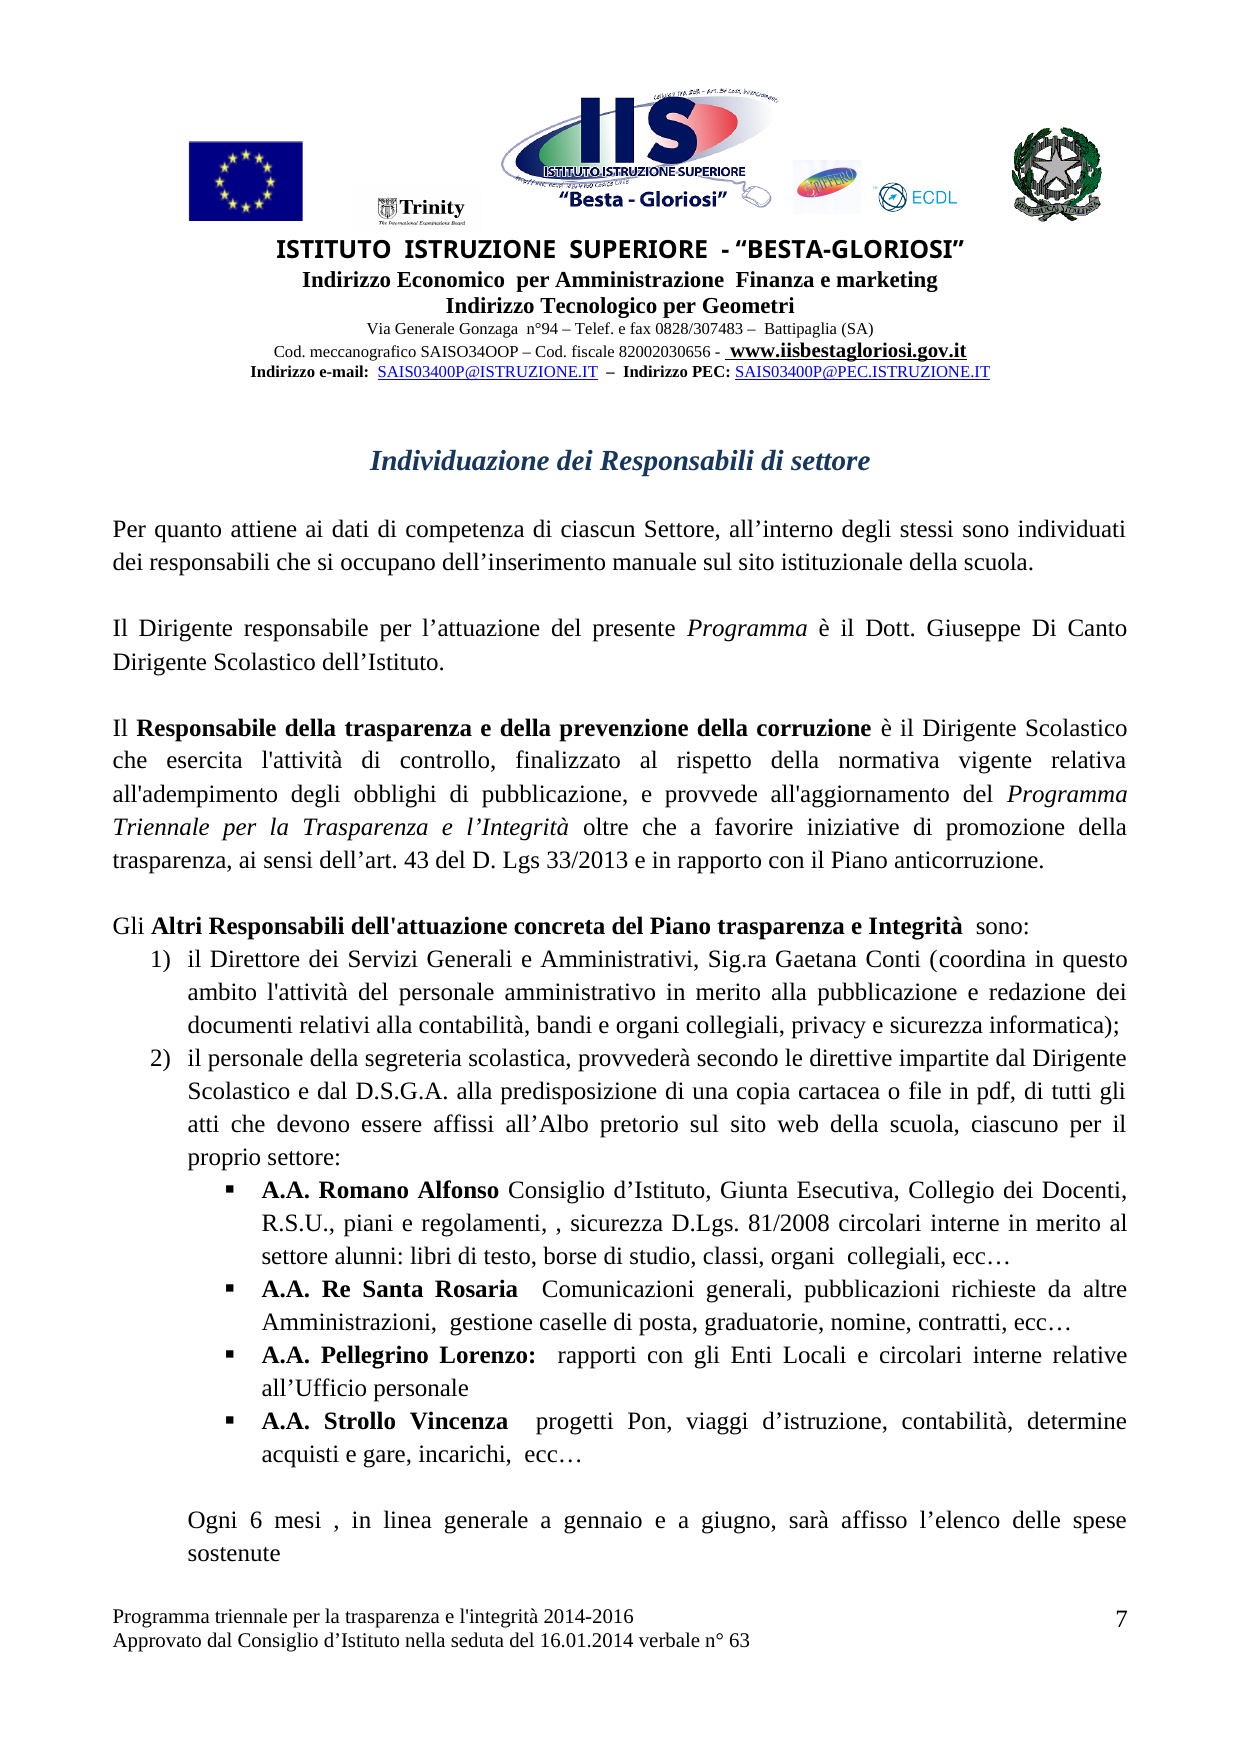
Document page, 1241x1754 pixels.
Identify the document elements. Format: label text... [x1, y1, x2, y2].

list A.A. Pellegrino Lorenzo: rapporti con gli Enti Locali e circolari interne relative all’Ufficio personale [224, 1340, 1128, 1402]
list A.A. Re Santa Rosaria Comunicazioni generali, pubblicazioni richieste da altre Amministrazioni, gestione caselle di posta, graduatorie, nomine, contratti, ecc… [224, 1274, 1128, 1336]
text Il Dirigente responsabile per l’attuazione del presente Programma è il Dott. Giuseppe Di Canto Dirigente Scolastico dell’Istituto. [112, 613, 1128, 675]
picture [351, 186, 485, 233]
text Il Responsabile della trasparenza e della prevenzione della corruzione è il Dirigente Scolastico che esercita l'attività di controllo, finalizzato al rispetto della normativa vigente relativa all'adempimento degli obblighi di pubblicazione, e provvede all'aggiornamento del Programma Triennale per la Trasparenza e l’Integrità oltre che a favorire iniziative di promozione della trasparenza, ai sensi dell’art. 43 del D. Lgs 33/2013 e in rapporto con il Piano anticorruzione. [112, 713, 1128, 873]
text Individuazione dei Responsabili di settore [112, 443, 1128, 476]
picture [792, 160, 971, 226]
list il Direttore dei Servizi Generali e Amministrativi, Sig.ra Gaetana Conti (coordina in questo ambito l'attività del personale amministrativo in merito alla pubblicazione e redazione dei documenti relativi alla contabilità, bandi e organi collegiali, privacy e sicurezza informatica); [150, 944, 1128, 1038]
picture [188, 141, 303, 221]
list A.A. Romano Alfonso Consiglio d’Istituto, Giunta Esecutiva, Collegio dei Docenti, R.S.U., piani e regolamenti, , sicurezza D.Lgs. 81/2008 circolari interne in merito al settore alunni: libri di testo, borse di studio, classi, organi collegiali, ecc… [224, 1175, 1128, 1270]
text Gli Altri Responsabili dell'attuazione concreta del Piano trasparenza e Integrità sono: [112, 911, 1128, 939]
list Ogni 6 mesi , in linea generale a gennaio e a giugno, sarà affisso l’elenco delle spese sostenute [187, 1505, 1128, 1567]
list A.A. Strollo Vincenza progetti Pon, viaggi d’istruzione, contabilità, determine acquisti e gare, incarichi, ecc… [224, 1406, 1128, 1468]
picture [501, 88, 779, 208]
list il personale della segreteria scolastica, provvederà secondo le direttive impartite dal Dirigente Scolastico e dal D.S.G.A. alla predisposizione di una copia cartacea o file in pdf, di tutti gli atti che devono essere affissi all’Albo pretorio sul sito web della scuola, ciascuno per il proprio settore: [150, 1043, 1128, 1171]
picture [1010, 127, 1102, 222]
text Per quanto attiene ai dati di competenza di ciascun Settore, all’interno degli stessi sono individuati dei responsabili che si occupano dell’inserimento manuale sul sito istituzionale della scuola. [112, 514, 1128, 576]
